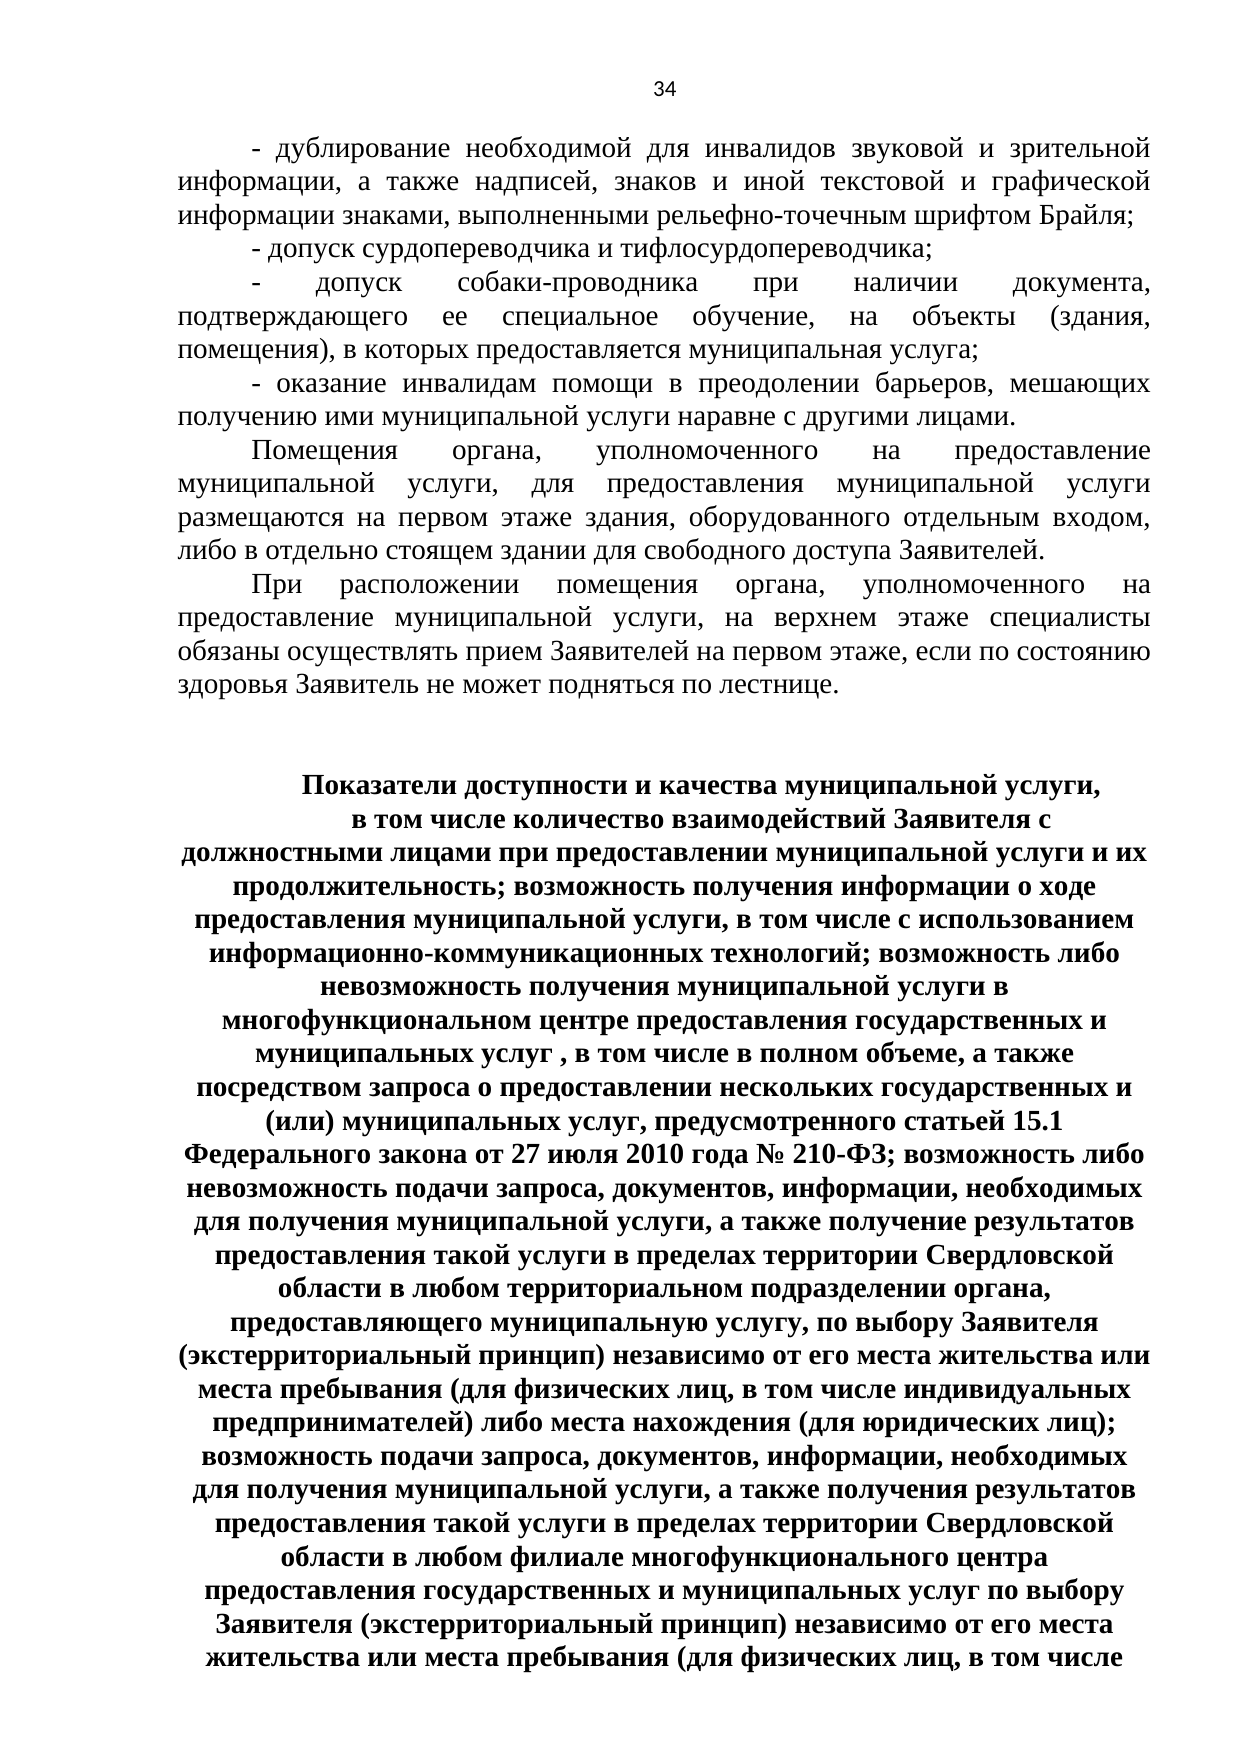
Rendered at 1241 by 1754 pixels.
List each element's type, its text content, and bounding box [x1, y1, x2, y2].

text - оказание инвалидам помощи в преодолении барьеров, мешающих получению ими муниципальной услуги наравне с другими лицами. [177, 365, 1152, 432]
text - допуск сурдопереводчика и тифлосурдопереводчика; [177, 231, 1152, 264]
text Показатели доступности и качества муниципальной услуги, [177, 767, 1152, 801]
text Помещения органа, уполномоченного на предоставление муниципальной услуги, для предоставления муниципальной услуги размещаются на первом этаже здания, оборудованного отдельным входом, либо в отдельно стоящем здании для свободного доступа Заявителей. [177, 432, 1152, 566]
text - дублирование необходимой для инвалидов звуковой и зрительной информации, а также надписей, знаков и иной текстовой и графической информации знаками, выполненными рельефно-точечным шрифтом Брайля; [177, 130, 1152, 231]
text - допуск собаки-проводника при наличии документа, подтверждающего ее специальное обучение, на объекты (здания, помещения), в которых предоставляется муниципальная услуга; [177, 264, 1152, 365]
text При расположении помещения органа, уполномоченного на предоставление муниципальной услуги, на верхнем этаже специалисты обязаны осуществлять прием Заявителей на первом этаже, если по состоянию здоровья Заявитель не может подняться по лестнице. [177, 566, 1152, 700]
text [177, 801, 1152, 1673]
